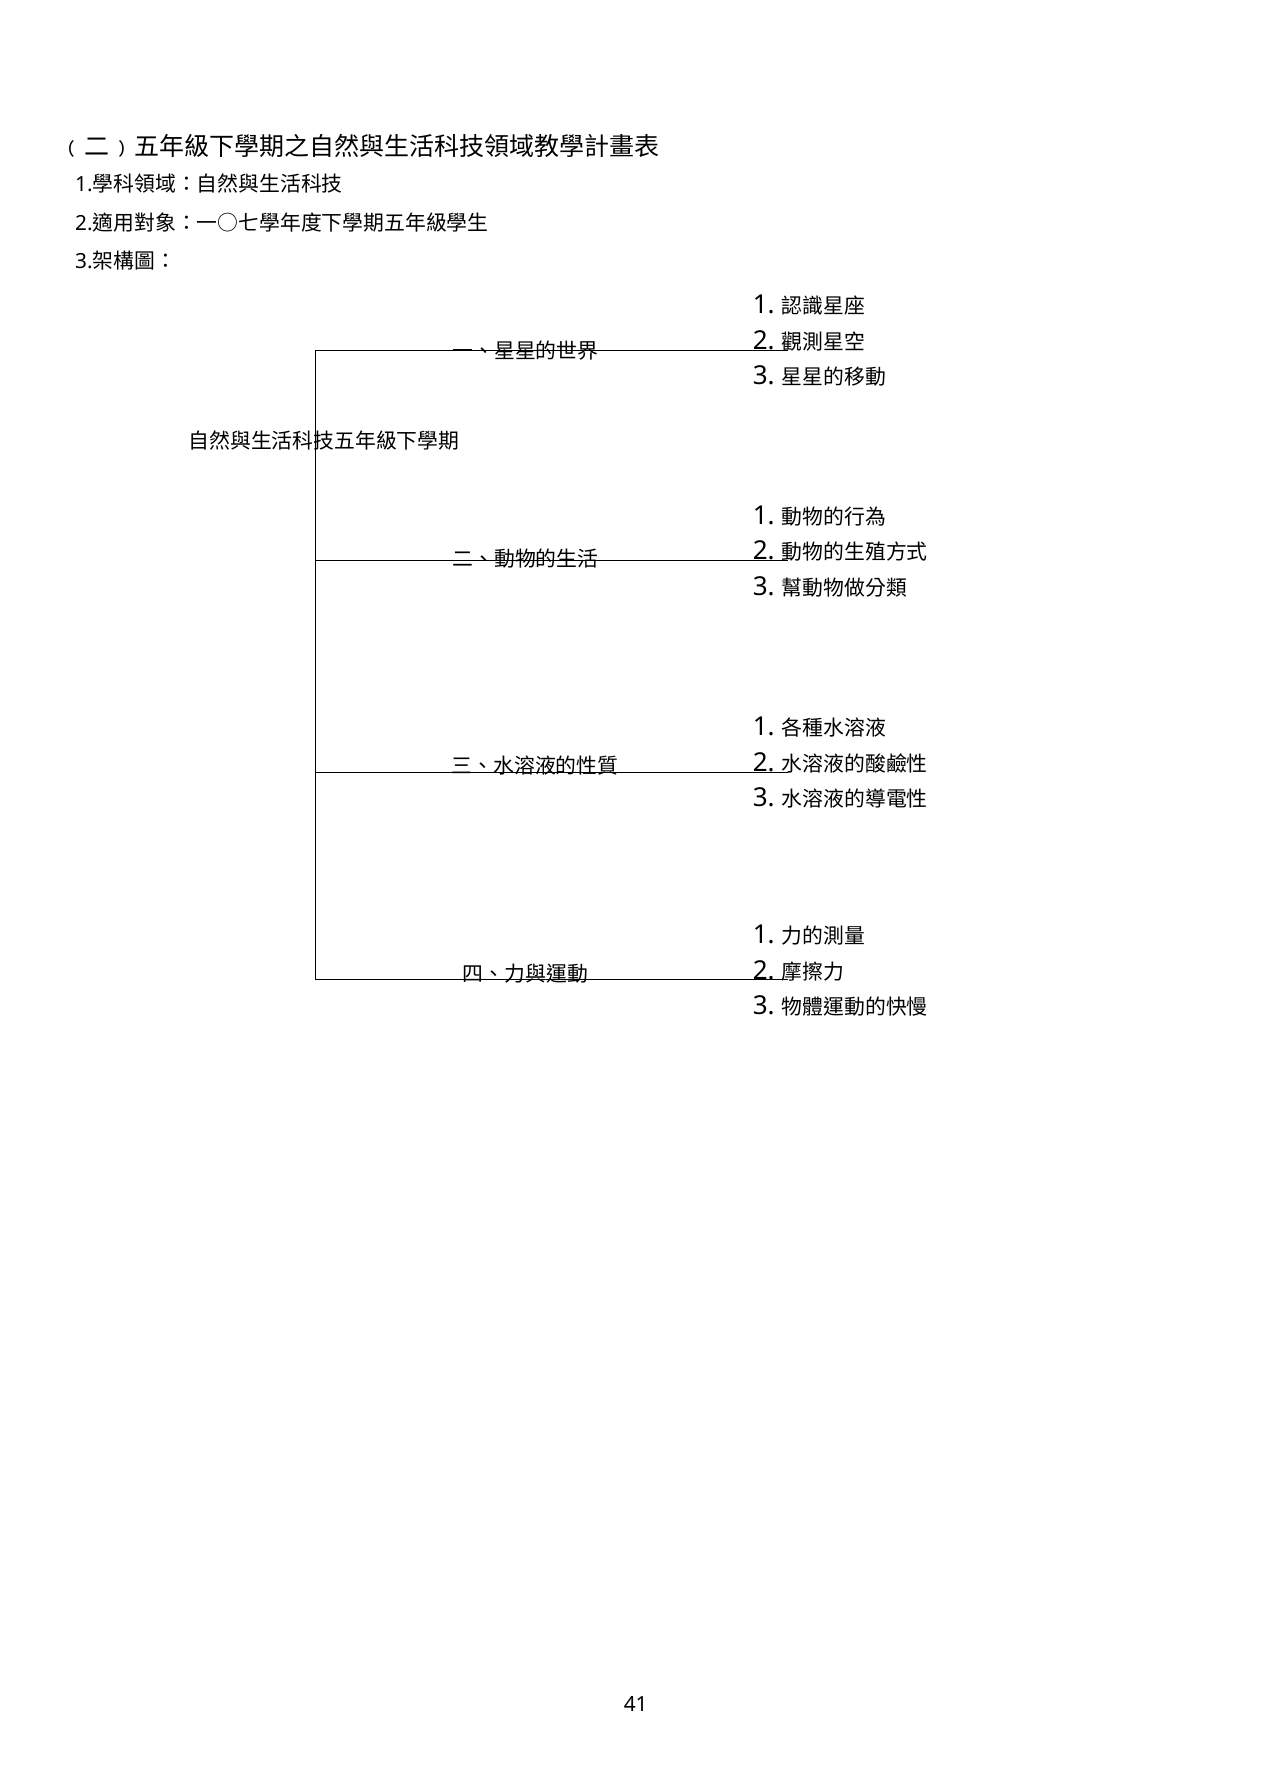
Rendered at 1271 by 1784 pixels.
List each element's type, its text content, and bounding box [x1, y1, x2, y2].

text ﹙二﹚五年級下學期之自然與生活科技領域教學計畫表 [59, 125, 1212, 163]
text 2.適用對象：一○七學年度下學期五年級學生 [75, 202, 1212, 240]
text 3.架構圖： [75, 240, 1212, 278]
text 1.學科領域：自然與生活科技 [75, 163, 1212, 202]
